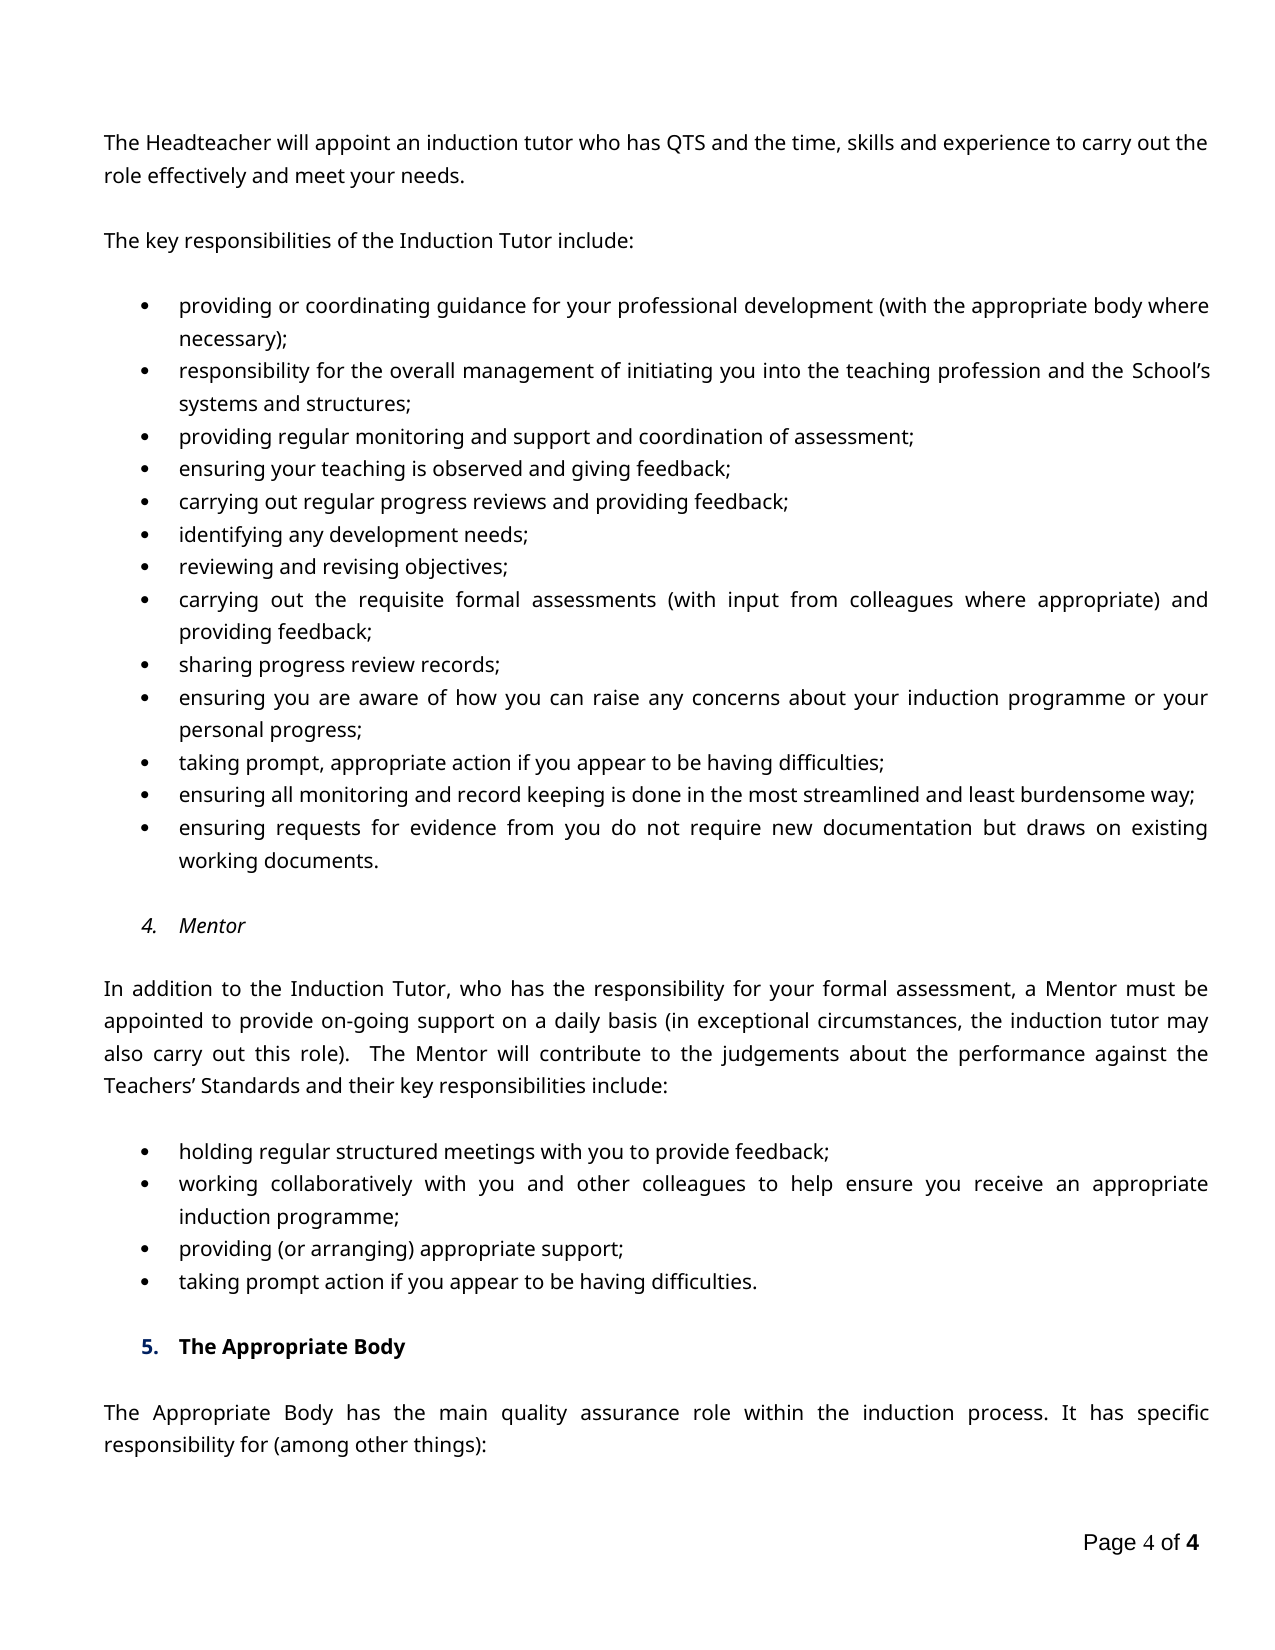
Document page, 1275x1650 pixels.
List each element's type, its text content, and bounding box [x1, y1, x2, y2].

list ensuring requests for evidence from you do not require new documentation but draws on existing working documents. [141, 813, 1210, 874]
list ensuring all monitoring and record keeping is done in the most streamlined and least burdensome way; [141, 781, 1210, 809]
list providing (or arranging) appropriate support; [141, 1234, 1210, 1263]
list carrying out the requisite formal assessments (with input from colleagues where appropriate) and providing feedback; [141, 585, 1210, 646]
list taking prompt action if you appear to be having difficulties. [141, 1267, 1210, 1296]
text The Headteacher will appoint an induction tutor who has QTS and the time, skills and experience to carry out the role effectively and meet your needs. [103, 128, 1210, 189]
subtitle Mentor [141, 911, 1210, 939]
list ensuring you are aware of how you can raise any concerns about your induction programme or your personal progress; [141, 683, 1210, 744]
list identifying any development needs; [141, 520, 1210, 548]
list ensuring your teaching is observed and giving feedback; [141, 454, 1210, 483]
list working collaboratively with you and other colleagues to help ensure you receive an appropriate induction programme; [141, 1169, 1210, 1230]
text The Appropriate Body has the main quality assurance role within the induction process. It has specific responsibility for (among other things): [103, 1398, 1210, 1459]
text In addition to the Induction Tutor, who has the responsibility for your formal assessment, a Mentor must be appointed to provide on-going support on a daily basis (in exceptional circumstances, the induction tutor may also carry out this role). The Mentor will contribute to the judgements about the performance against the Teachers’ Standards and their key responsibilities include: [103, 974, 1210, 1100]
list carrying out regular progress reviews and providing feedback; [141, 487, 1210, 516]
list providing or coordinating guidance for your professional development (with the appropriate body where necessary); [141, 291, 1210, 352]
list The Appropriate Body [141, 1332, 1210, 1361]
list providing regular monitoring and support and coordination of assessment; [141, 422, 1210, 450]
list sharing progress review records; [141, 650, 1210, 678]
list reviewing and revising objectives; [141, 552, 1210, 581]
list responsibility for the overall management of initiating you into the teaching profession and the School’s systems and structures; [141, 357, 1210, 418]
text The key responsibilities of the Induction Tutor include: [103, 226, 1210, 255]
list holding regular structured meetings with you to provide feedback; [141, 1137, 1210, 1165]
list taking prompt, appropriate action if you appear to be having difficulties; [141, 748, 1210, 776]
